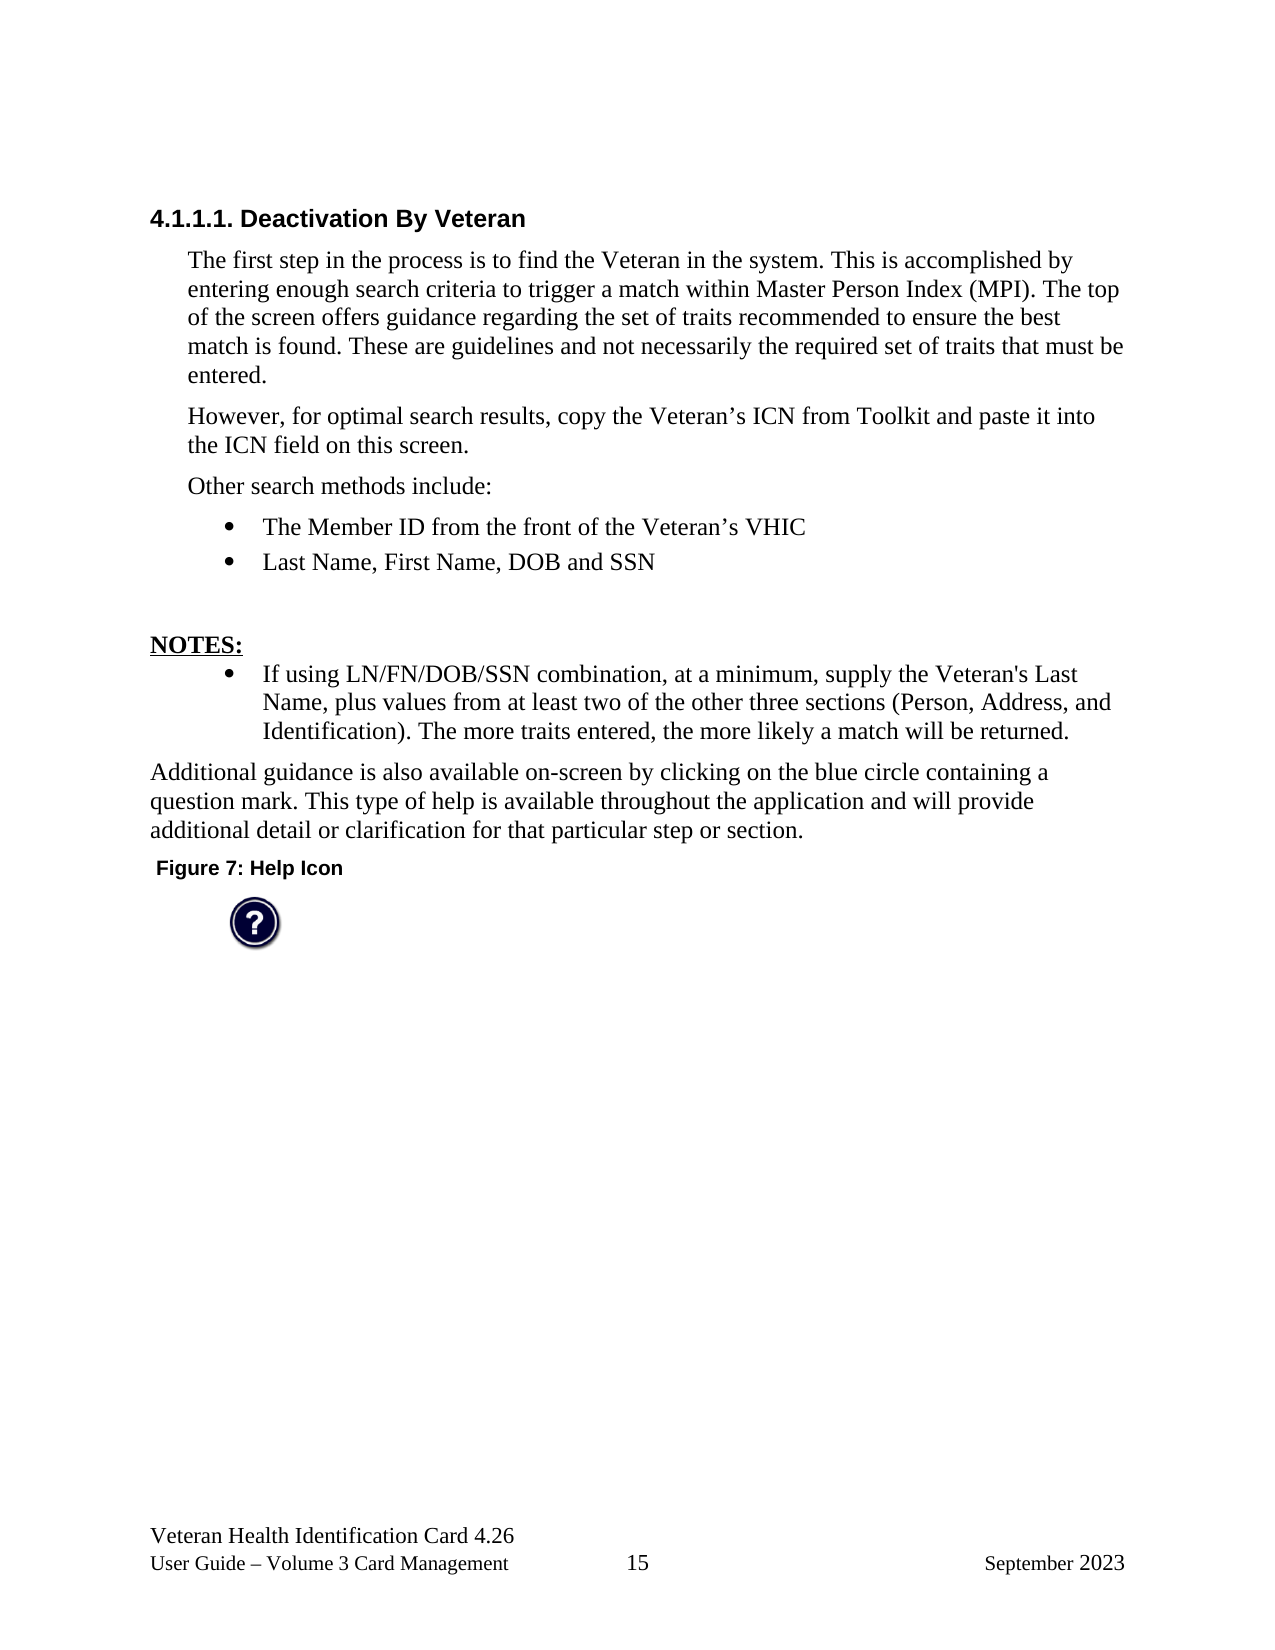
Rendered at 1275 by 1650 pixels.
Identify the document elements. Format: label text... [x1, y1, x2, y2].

text However, for optimal search results, copy the Veteran’s ICN from Toolkit and paste it into the ICN field on this screen. [187, 401, 1125, 459]
list If using LN/FN/DOB/SSN combination, at a minimum, supply the Veteran's Last Name, plus values from at least two of the other three sections (Person, Address, and Identification). The more traits entered, the more likely a match will be returned. [225, 659, 1125, 745]
text Additional guidance is also available on-screen by clicking on the blue circle containing a question mark. This type of help is available throughout the application and will provide additional detail or clarification for that particular step or section. [150, 757, 1125, 844]
picture [225, 892, 283, 951]
subtitle Deactivation By Veteran [150, 204, 1125, 232]
list The first step in the process is to find the Veteran in the system. This is accomplished by entering enough search criteria to trigger a match within Master Person Index (MPI). The top of the screen offers guidance regarding the set of traits recommended to ensure the best match is found. These are guidelines and not necessarily the required set of traits that must be entered. [187, 245, 1125, 389]
text The Member ID from the front of the Veteran’s VHIC [225, 512, 1125, 541]
text Last Name, First Name, DOB and SSN [225, 547, 1125, 576]
text NOTES: [150, 630, 1125, 659]
text Other search methods include: [187, 471, 1125, 500]
